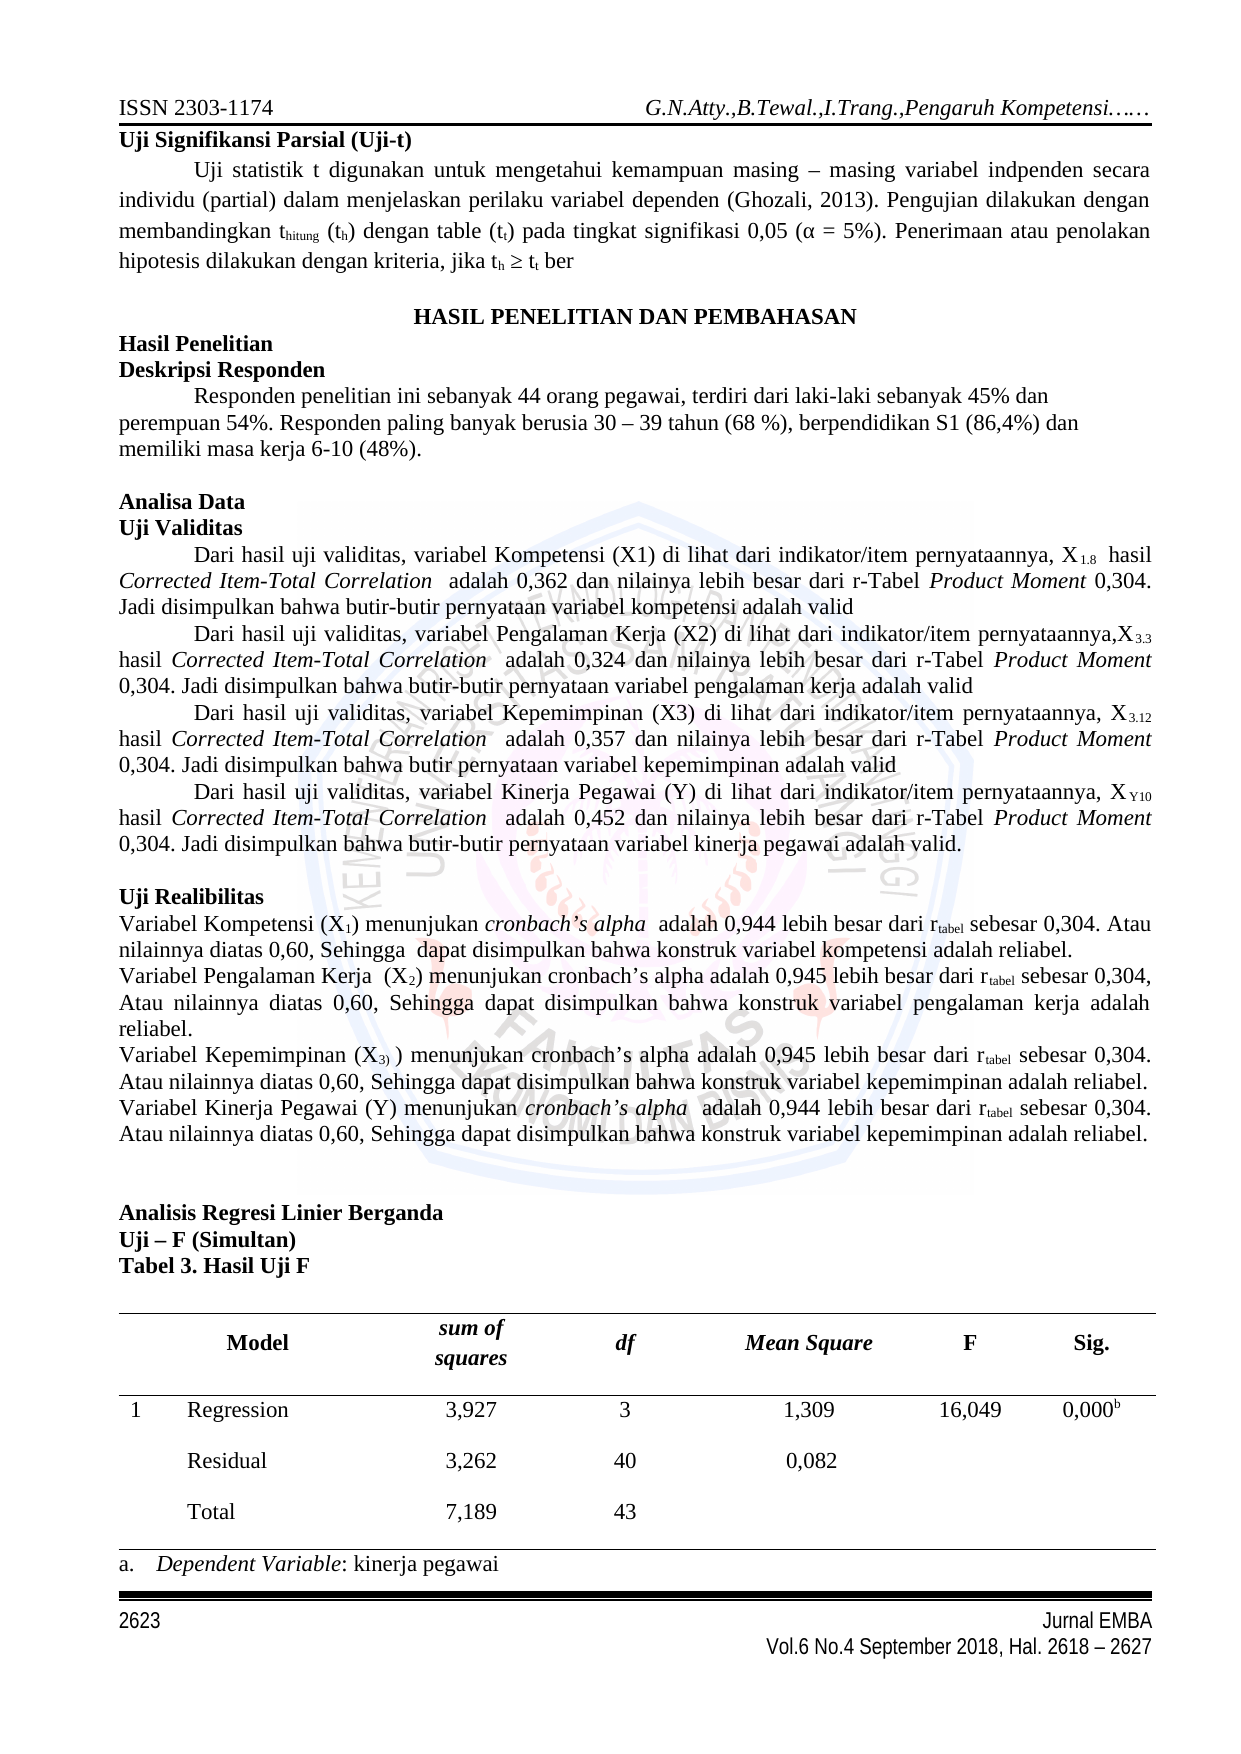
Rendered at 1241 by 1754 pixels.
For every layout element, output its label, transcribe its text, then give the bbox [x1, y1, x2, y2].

text Dari hasil uji validitas, variabel Pengalaman Kerja (X2) di lihat dari indikator/item pernyataannya,X3.3 hasil Corrected Item-Total Correlation adalah 0,324 dan nilainya lebih besar dari r-Tabel Product Moment 0,304. Jadi disimpulkan bahwa butir-butir pernyataan variabel pengalaman kerja adalah valid [118, 620, 1152, 699]
list Dependent Variable: kinerja pegawai [118, 1550, 1152, 1576]
text Uji Realibilitas [118, 883, 1152, 909]
text Uji statistik t digunakan untuk mengetahui kemampuan masing – masing variabel indpenden secara individu (partial) dalam menjelaskan perilaku variabel dependen (Ghozali, 2013). Pengujian dilakukan dengan membandingkan thitung (th) dengan table (tt) pada tingkat signifikasi 0,05 (α = 5%). Penerimaan atau penolakan hipotesis dilakukan dengan kriteria, jika th ≥ tt ber [118, 156, 1152, 273]
table_header sum of squares [396, 1314, 546, 1395]
text Tabel 3. Hasil Uji F [118, 1252, 1152, 1278]
table_cell 1,309 0,082 [704, 1396, 914, 1549]
table_cell 3,927 3,262 7,189 [396, 1396, 546, 1549]
text Uji Validitas [118, 514, 1152, 541]
text Variabel Kinerja Pegawai (Y) menunjukan cronbach’s alpha adalah 0,944 lebih besar dari rtabel sebesar 0,304. Atau nilainnya diatas 0,60, Sehingga dapat disimpulkan bahwa konstruk variabel kepemimpinan adalah reliabel. [118, 1094, 1152, 1147]
table_header F [914, 1314, 1026, 1395]
text Uji Signifikansi Parsial (Uji-t) [118, 126, 1152, 152]
table_header Model [119, 1314, 396, 1395]
text Hasil Penelitian [118, 330, 1152, 356]
text memiliki masa kerja 6-10 (48%). [118, 435, 1152, 462]
table_cell 3 40 43 [546, 1396, 704, 1549]
text Responden penelitian ini sebanyak 44 orang pegawai, terdiri dari laki-laki sebanyak 45% dan [118, 382, 1152, 409]
table_header Sig. [1026, 1314, 1156, 1395]
text perempuan 54%. Responden paling banyak berusia 30 – 39 tahun (68 %), berpendidikan S1 (86,4%) dan [118, 409, 1152, 435]
table_header Mean Square [704, 1314, 914, 1395]
text HASIL PENELITIAN DAN PEMBAHASAN [118, 303, 1152, 330]
table_header df [546, 1314, 704, 1395]
text Dari hasil uji validitas, variabel Kepemimpinan (X3) di lihat dari indikator/item pernyataannya, X3.12 hasil Corrected Item-Total Correlation adalah 0,357 dan nilainya lebih besar dari r-Tabel Product Moment 0,304. Jadi disimpulkan bahwa butir pernyataan variabel kepemimpinan adalah valid [118, 699, 1152, 778]
text Dari hasil uji validitas, variabel Kinerja Pegawai (Y) di lihat dari indikator/item pernyataannya, XY10 hasil Corrected Item-Total Correlation adalah 0,452 dan nilainya lebih besar dari r-Tabel Product Moment 0,304. Jadi disimpulkan bahwa butir-butir pernyataan variabel kinerja pegawai adalah valid. [118, 778, 1152, 857]
text Dari hasil uji validitas, variabel Kompetensi (X1) di lihat dari indikator/item pernyataannya, X1.8 hasil Corrected Item-Total Correlation adalah 0,362 dan nilainya lebih besar dari r-Tabel Product Moment 0,304. Jadi disimpulkan bahwa butir-butir pernyataan variabel kompetensi adalah valid [118, 541, 1152, 620]
text Variabel Kompetensi (X1) menunjukan cronbach’s alpha adalah 0,944 lebih besar dari rtabel sebesar 0,304. Atau nilainnya diatas 0,60, Sehingga dapat disimpulkan bahwa konstruk variabel kompetensi adalah reliabel. [118, 909, 1152, 962]
text Analisis Regresi Linier Berganda [118, 1199, 1152, 1226]
text Variabel Kepemimpinan (X3) ) menunjukan cronbach’s alpha adalah 0,945 lebih besar dari rtabel sebesar 0,304. Atau nilainnya diatas 0,60, Sehingga dapat disimpulkan bahwa konstruk variabel kepemimpinan adalah reliabel. [118, 1041, 1152, 1094]
text Analisa Data [118, 488, 1152, 514]
text Uji – F (Simultan) [118, 1226, 1152, 1252]
table_cell 0,000b [1026, 1396, 1156, 1549]
text Variabel Pengalaman Kerja (X2) menunjukan cronbach’s alpha adalah 0,945 lebih besar dari rtabel sebesar 0,304, Atau nilainnya diatas 0,60, Sehingga dapat disimpulkan bahwa konstruk variabel pengalaman kerja adalah reliabel. [118, 962, 1152, 1041]
table_cell 16,049 [914, 1396, 1026, 1549]
table_cell 1 Regression Residual Total [119, 1396, 396, 1549]
text Deskripsi Responden [118, 356, 1152, 382]
